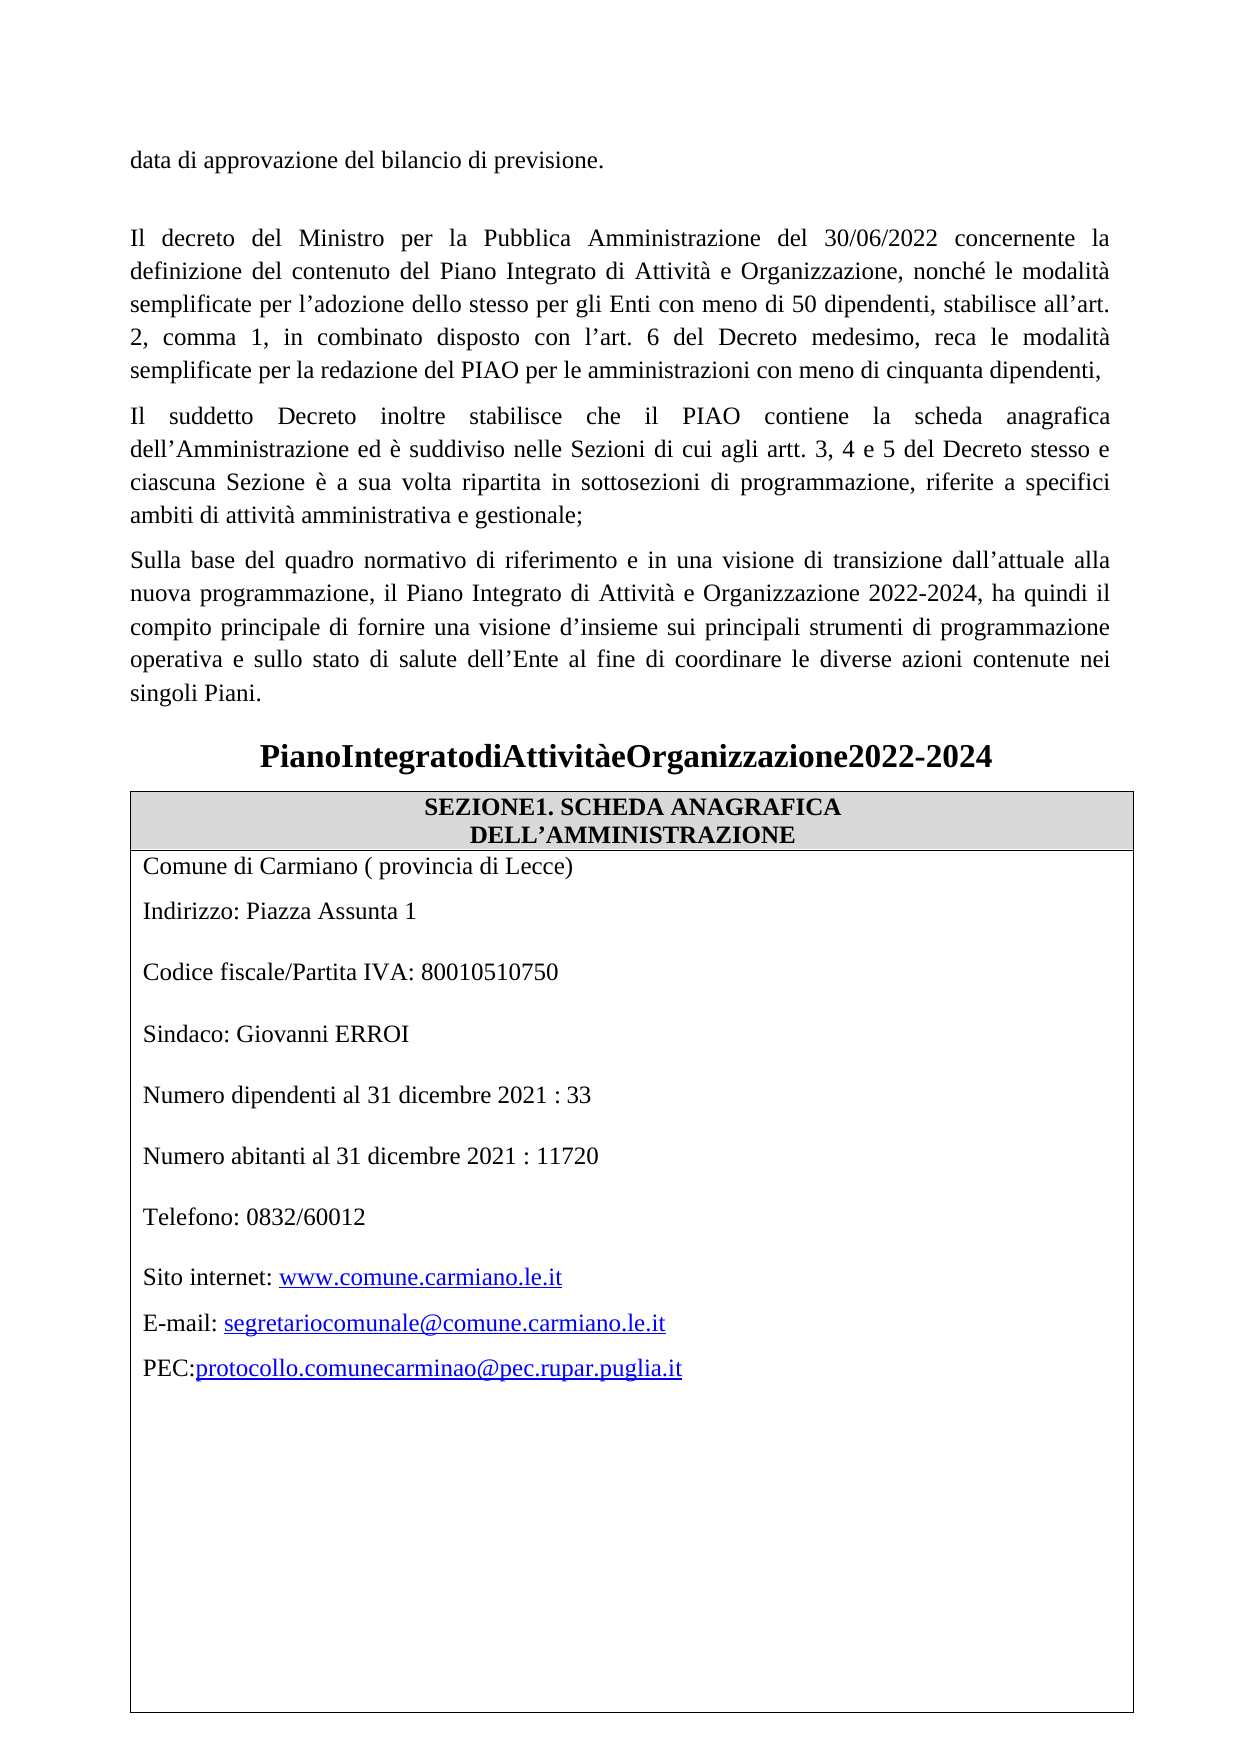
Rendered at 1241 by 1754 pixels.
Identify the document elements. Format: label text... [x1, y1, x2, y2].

subtitle PianoIntegratodiAttivitàeOrganizzazione2022-2024 [258, 736, 995, 774]
table_cell Comune di Carmiano ( provincia di Lecce) Indirizzo: Piazza Assunta 1 Codice fiscale/Partita IVA: 80010510750 Sindaco: Giovanni ERROI Numero dipendenti al 31 dicembre 2021 : 33 Numero abitanti al 31 dicembre 2021 : 11720 Telefono: 0832/60012 Sito internet: www.comune.carmiano.le.it E-mail: segretariocomunale@comune.carmiano.le.it PEC:protocollo.comunecarminao@pec.rupar.puglia.it [131, 851, 1133, 1712]
text data di approvazione del bilancio di previsione. [130, 145, 1146, 174]
text Il decreto del Ministro per la Pubblica Amministrazione del 30/06/2022 concernente la definizione del contenuto del Piano Integrato di Attività e Organizzazione, nonché le modalità semplificate per l’adozione dello stesso per gli Enti con meno di 50 dipendenti, stabilisce all’art. 2, comma 1, in combinato disposto con l’art. 6 del Decreto medesimo, reca le modalità semplificate per la redazione del PIAO per le amministrazioni con meno di cinquanta dipendenti, [130, 223, 1111, 384]
table_header SEZIONE1. SCHEDA ANAGRAFICA DELL’AMMINISTRAZIONE [131, 792, 1133, 849]
text Il suddetto Decreto inoltre stabilisce che il PIAO contiene la scheda anagrafica dell’Amministrazione ed è suddiviso nelle Sezioni di cui agli artt. 3, 4 e 5 del Decreto stesso e ciascuna Sezione è a sua volta ripartita in sottosezioni di programmazione, riferite a specifici ambiti di attività amministrativa e gestionale; [130, 401, 1111, 529]
text Sulla base del quadro normativo di riferimento e in una visione di transizione dall’attuale alla nuova programmazione, il Piano Integrato di Attività e Organizzazione 2022-2024, ha quindi il compito principale di fornire una visione d’insieme sui principali strumenti di programmazione operativa e sullo stato di salute dell’Ente al fine di coordinare le diverse azioni contenute nei singoli Piani. [130, 546, 1111, 706]
